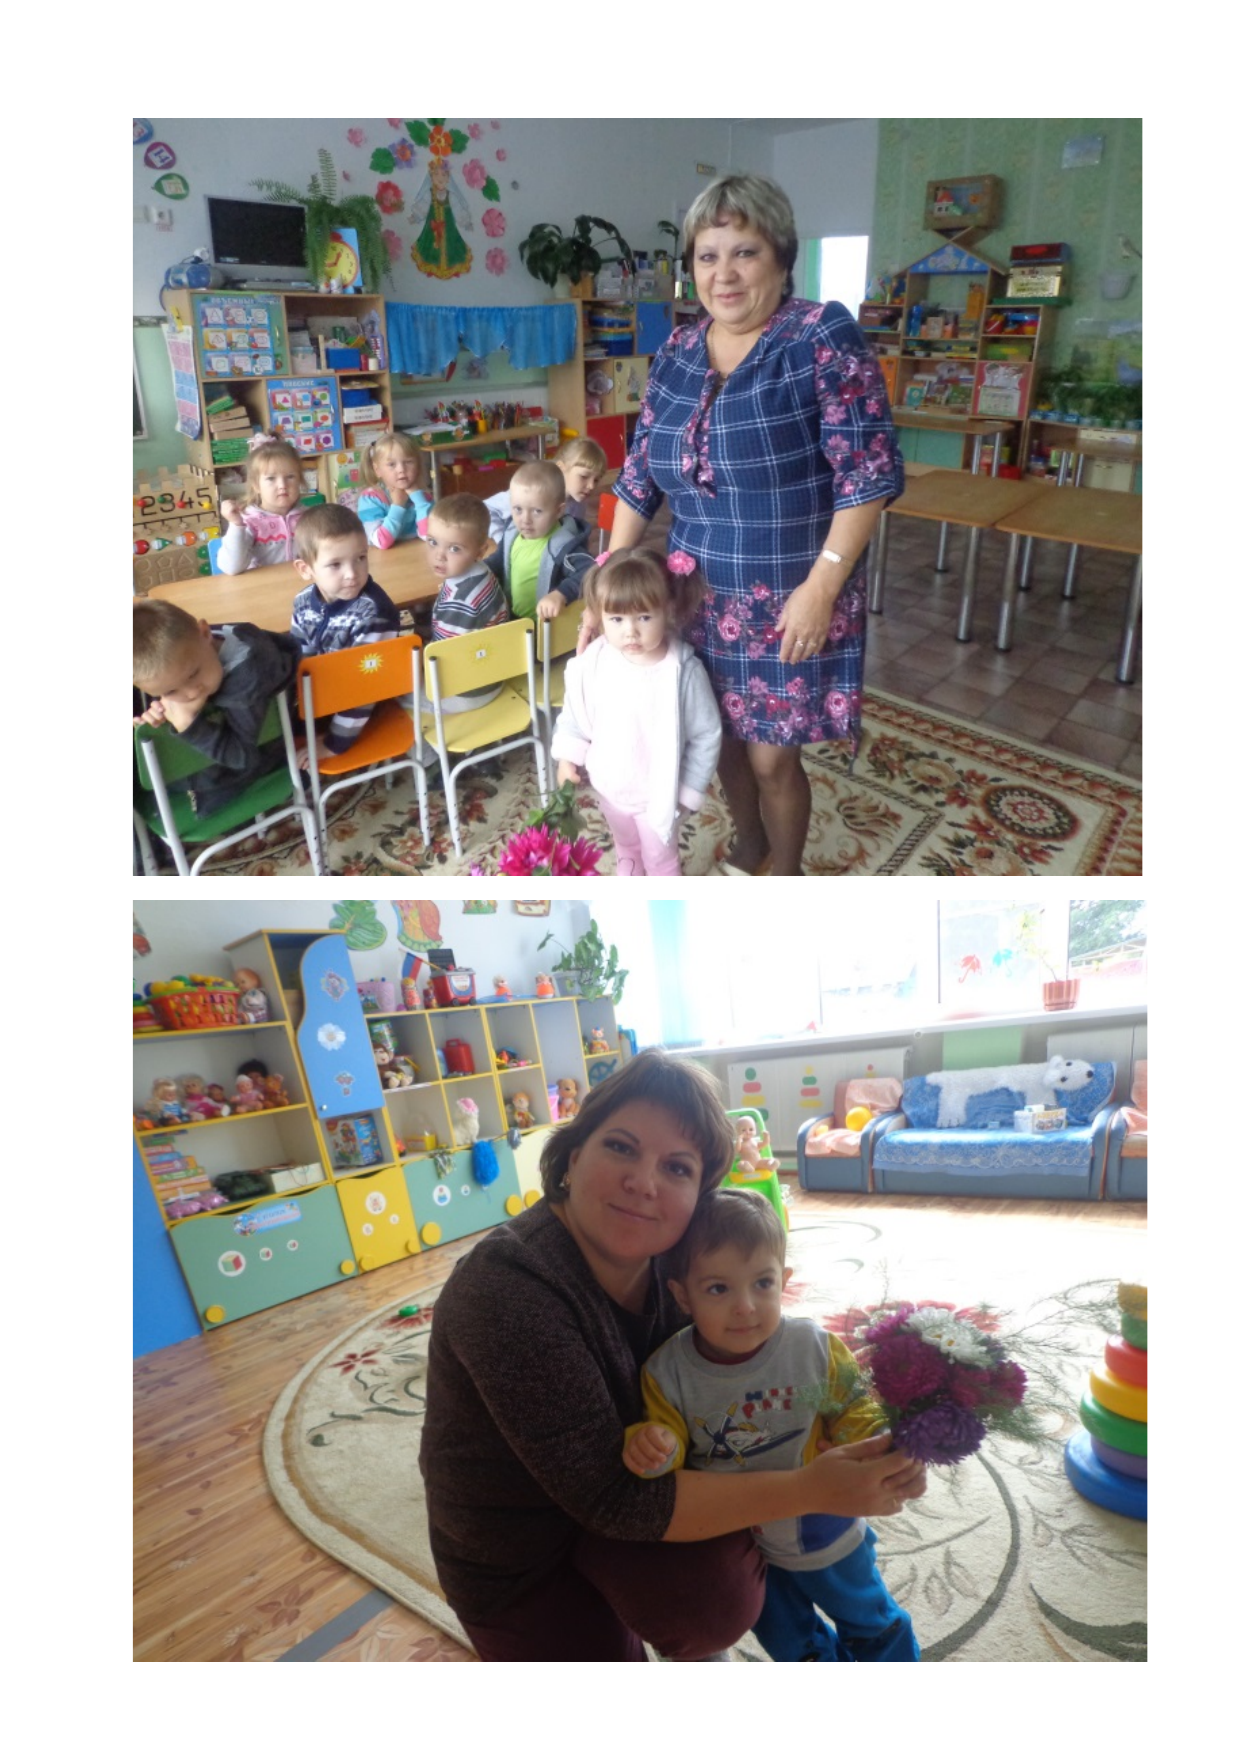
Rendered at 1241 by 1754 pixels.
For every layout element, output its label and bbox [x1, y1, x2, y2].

picture [132, 118, 1143, 876]
picture [132, 900, 1148, 1662]
